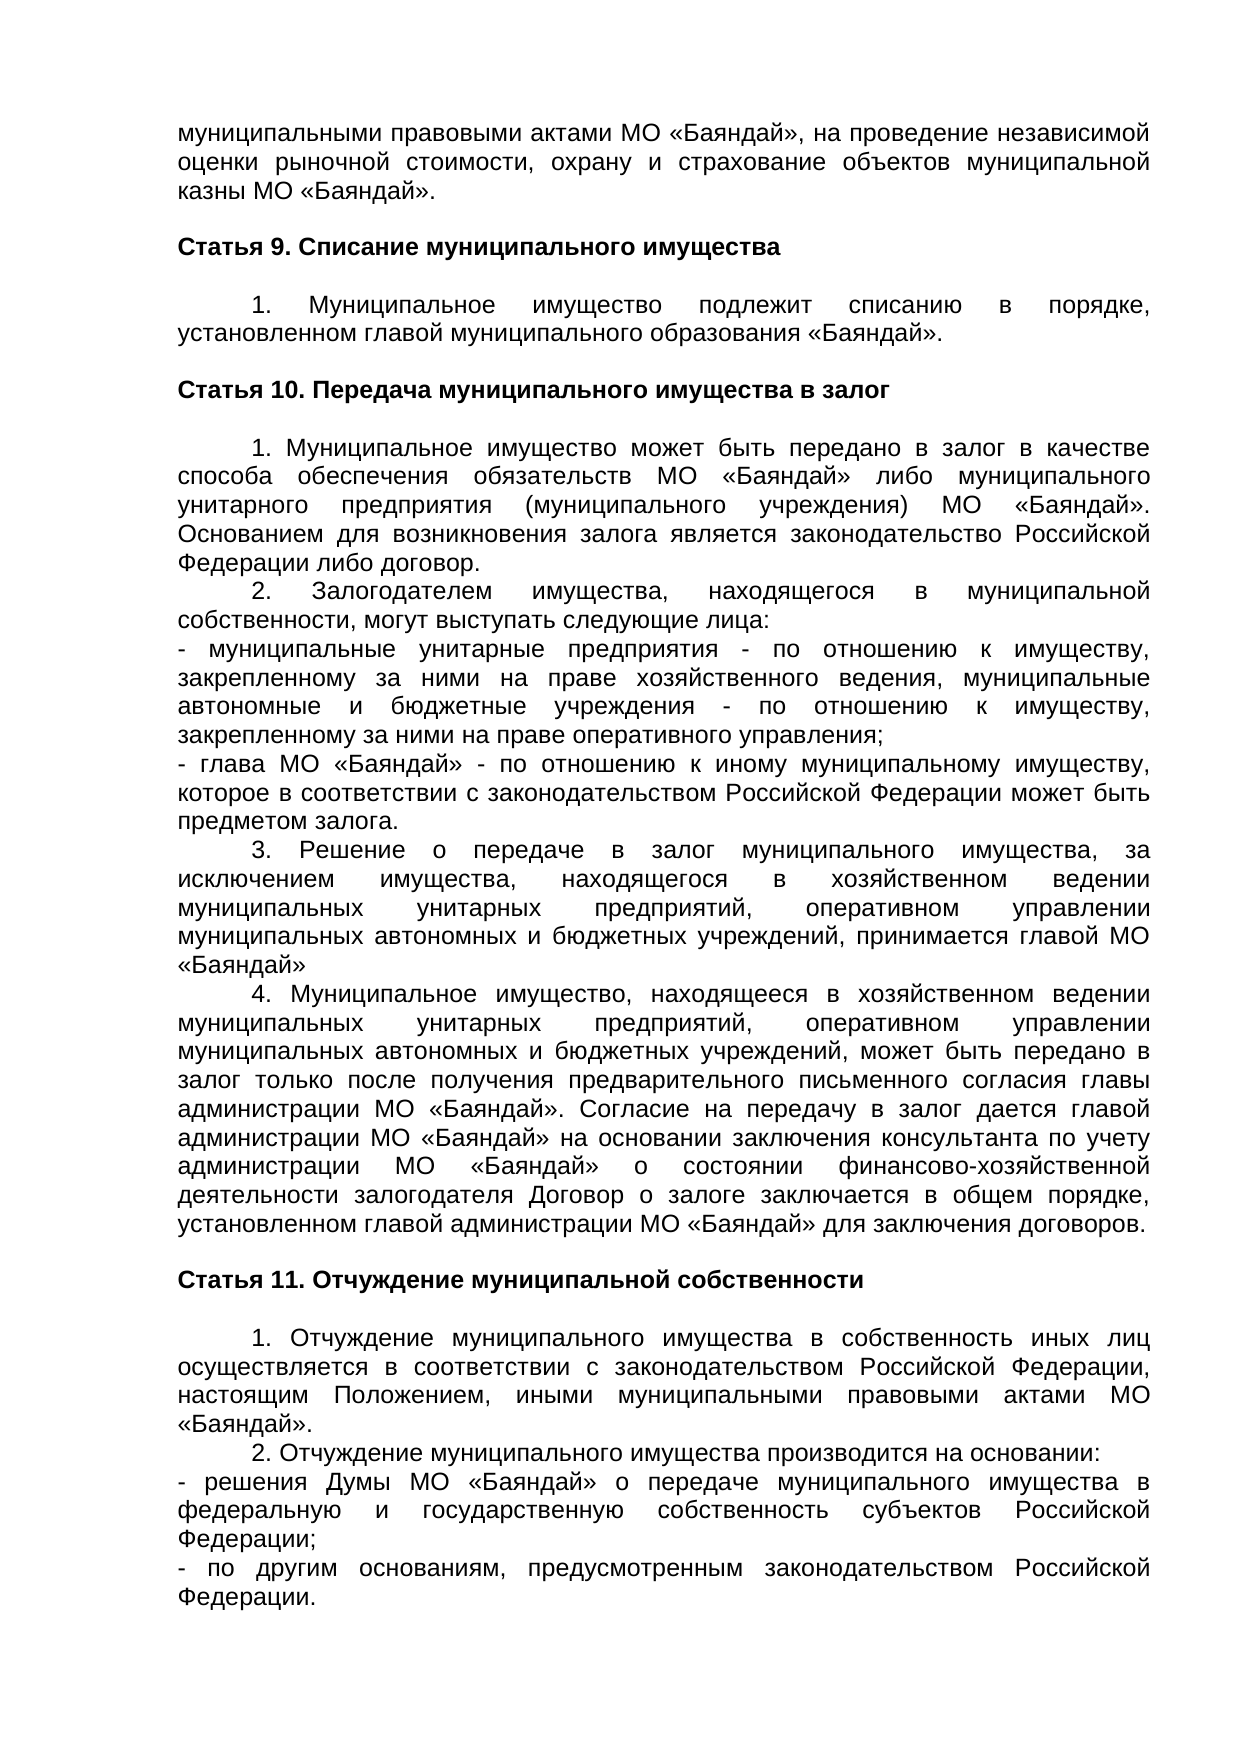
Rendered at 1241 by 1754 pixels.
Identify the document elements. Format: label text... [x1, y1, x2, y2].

text 1. Муниципальное имущество может быть передано в залог в качестве способа обеспечения обязательств МО «Баяндай» либо муниципального унитарного предприятия (муниципального учреждения) МО «Баяндай». Основанием для возникновения залога является законодательство Российской Федерации либо договор. [177, 432, 1152, 576]
text 4. Муниципальное имущество, находящееся в хозяйственном ведении муниципальных унитарных предприятий, оперативном управлении муниципальных автономных и бюджетных учреждений, может быть передано в залог только после получения предварительного письменного согласия главы администрации МО «Баяндай». Согласие на передачу в залог дается главой администрации МО «Баяндай» на основании заключения консультанта по учету администрации МО «Баяндай» о состоянии финансово-хозяйственной деятельности залогодателя Договор о залоге заключается в общем порядке, установленном главой администрации МО «Баяндай» для заключения договоров. [177, 979, 1152, 1237]
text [177, 118, 1152, 204]
text 1. Муниципальное имущество подлежит списанию в порядке, установленном главой муниципального образования «Баяндай». [177, 290, 1152, 347]
text - муниципальные унитарные предприятия - по отношению к имуществу, закрепленному за ними на праве хозяйственного ведения, муниципальные автономные и бюджетные учреждения - по отношению к имуществу, закрепленному за ними на праве оперативного управления; [177, 634, 1152, 749]
text 2. Отчуждение муниципального имущества производится на основании: [177, 1438, 1152, 1467]
text - глава МО «Баяндай» - по отношению к иному муниципальному имуществу, которое в соответствии с законодательством Российской Федерации может быть предметом залога. [177, 749, 1152, 835]
text Статья 10. Передача муниципального имущества в залог [177, 376, 1152, 404]
text - по другим основаниям, предусмотренным законодательством Российской Федерации. [177, 1553, 1152, 1610]
text 3. Решение о передаче в залог муниципального имущества, за исключением имущества, находящегося в хозяйственном ведении муниципальных унитарных предприятий, оперативном управлении муниципальных автономных и бюджетных учреждений, принимается главой МО «Баяндай» [177, 835, 1152, 979]
text - решения Думы МО «Баяндай» о передаче муниципального имущества в федеральную и государственную собственность субъектов Российской Федерации; [177, 1467, 1152, 1553]
text Статья 9. Списание муниципального имущества [177, 233, 1152, 261]
text 2. Залогодателем имущества, находящегося в муниципальной собственности, могут выступать следующие лица: [177, 576, 1152, 634]
text 1. Отчуждение муниципального имущества в собственность иных лиц осуществляется в соответствии с законодательством Российской Федерации, настоящим Положением, иными муниципальными правовыми актами МО «Баяндай». [177, 1323, 1152, 1438]
text Статья 11. Отчуждение муниципальной собственности [177, 1266, 1152, 1294]
